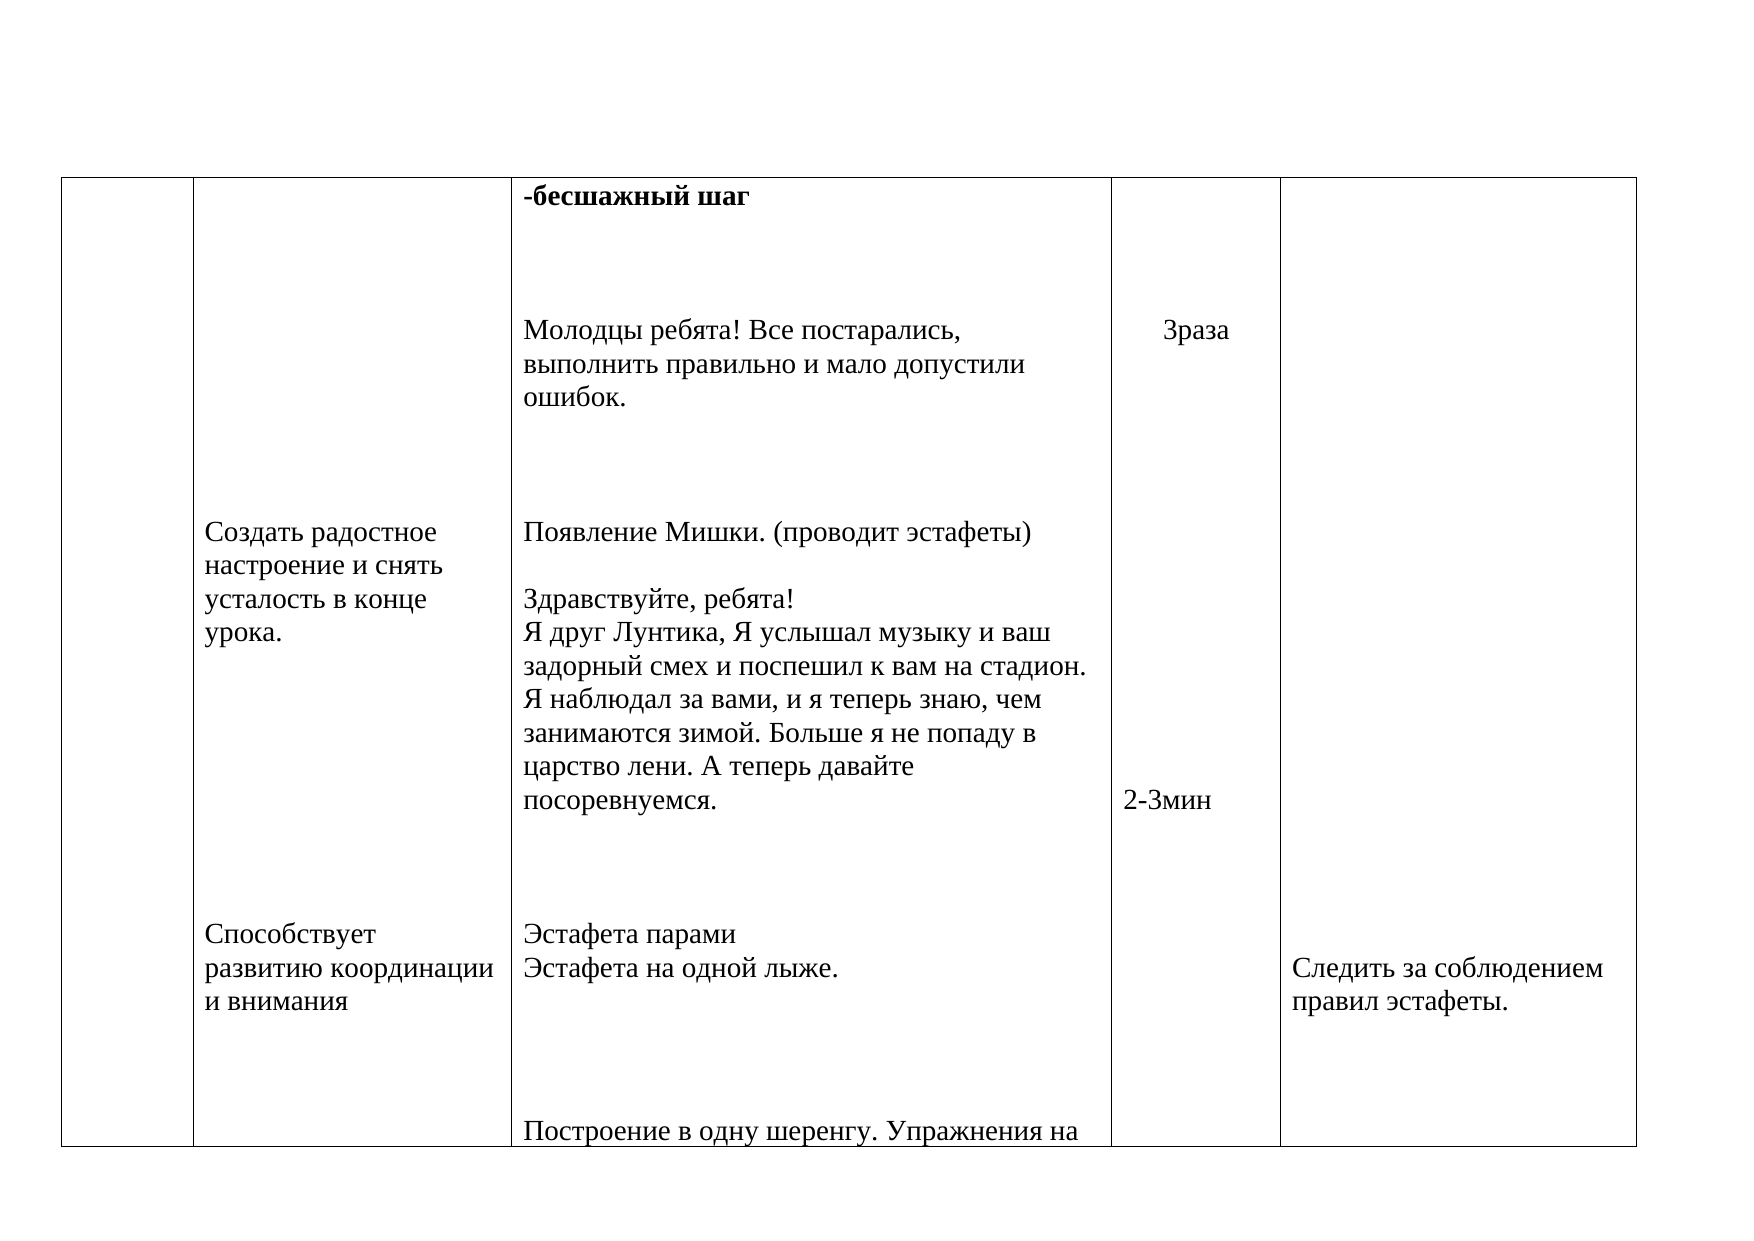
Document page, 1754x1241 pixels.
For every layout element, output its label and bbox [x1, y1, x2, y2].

table_cell [62, 178, 193, 1146]
table_cell [194, 178, 511, 1146]
table_cell [1112, 178, 1280, 1146]
table_cell [1281, 178, 1636, 1146]
table_cell [512, 178, 1111, 1146]
